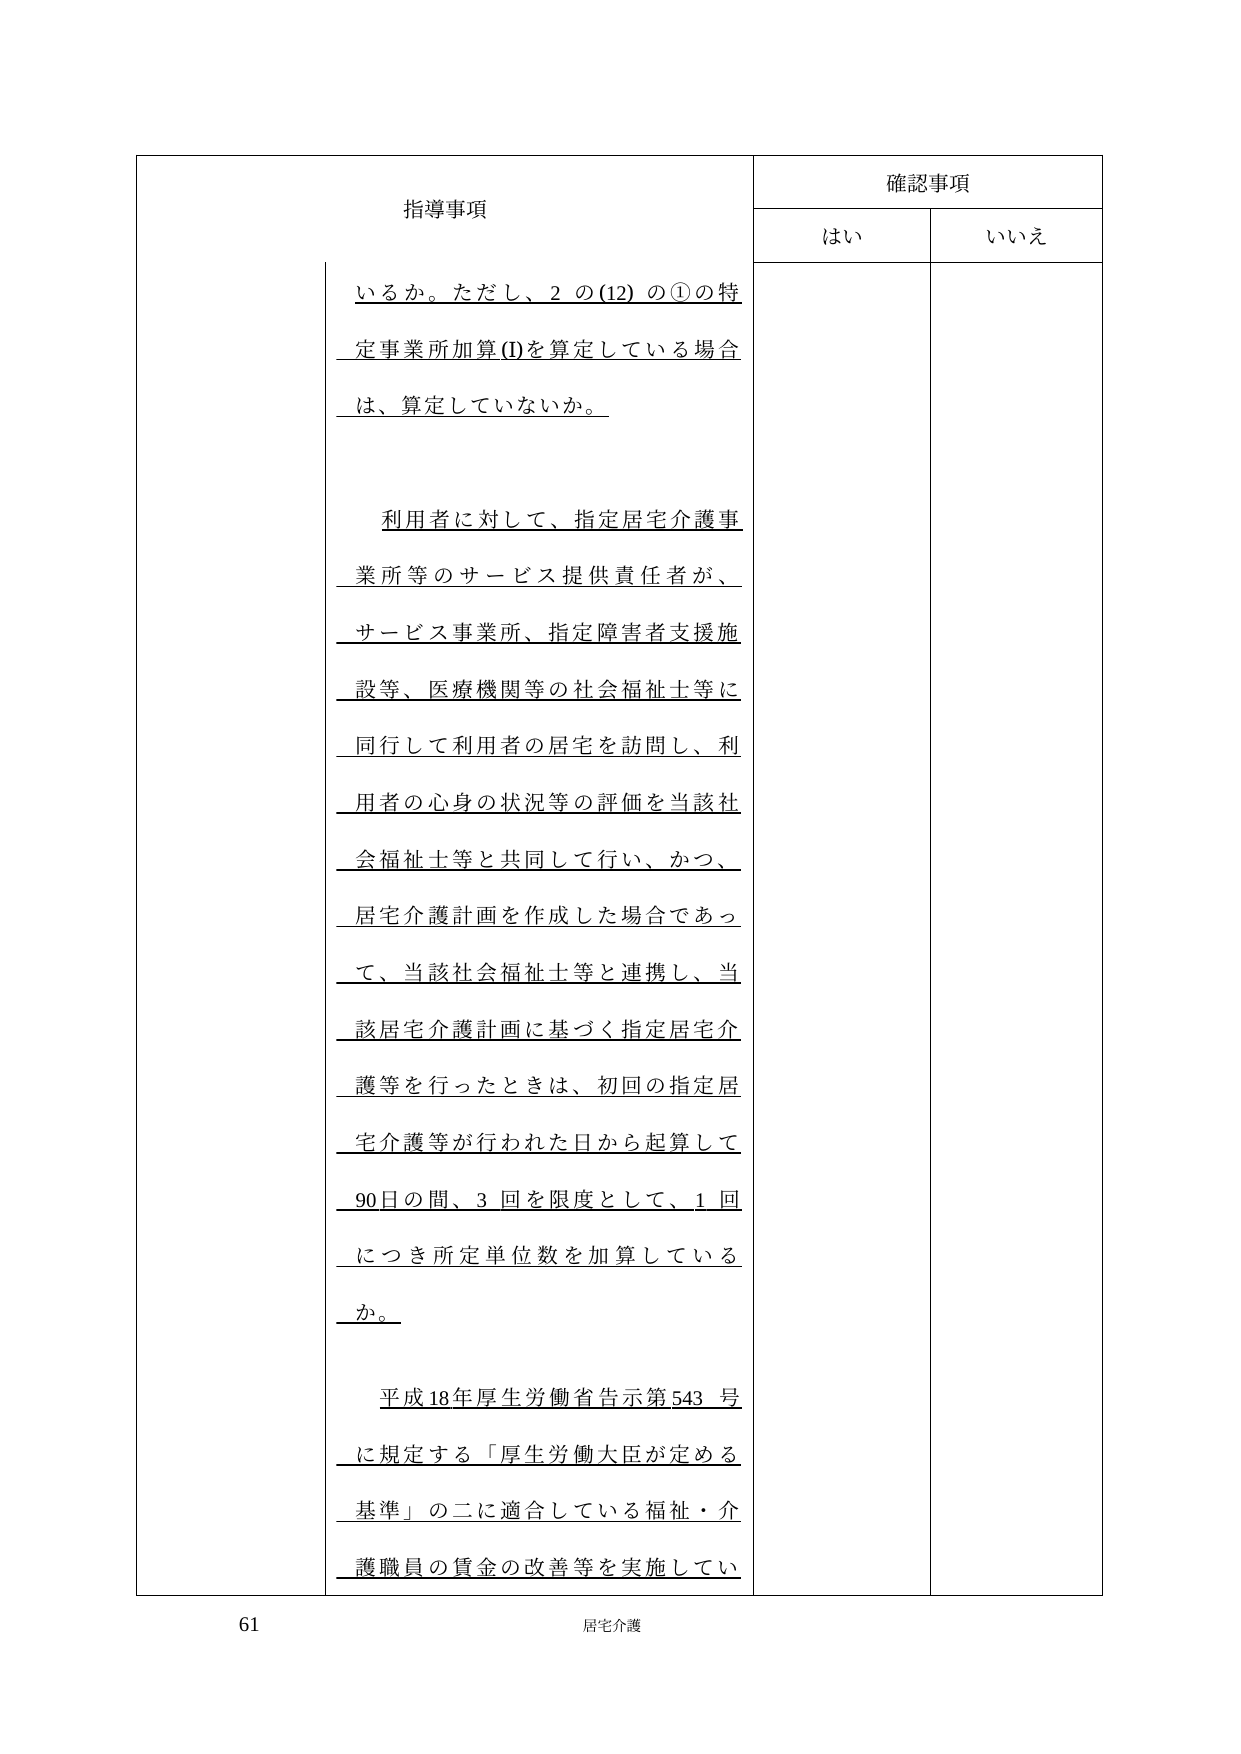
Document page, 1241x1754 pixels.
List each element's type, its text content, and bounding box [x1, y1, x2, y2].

table_cell はい [754, 209, 930, 262]
table_cell [754, 263, 930, 1595]
table_cell [931, 263, 1102, 1595]
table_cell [326, 262, 753, 1595]
table_header 指導事項 [137, 156, 753, 262]
table_header 確認事項 [754, 156, 1102, 208]
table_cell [137, 262, 325, 1595]
table_cell いいえ [931, 209, 1102, 262]
